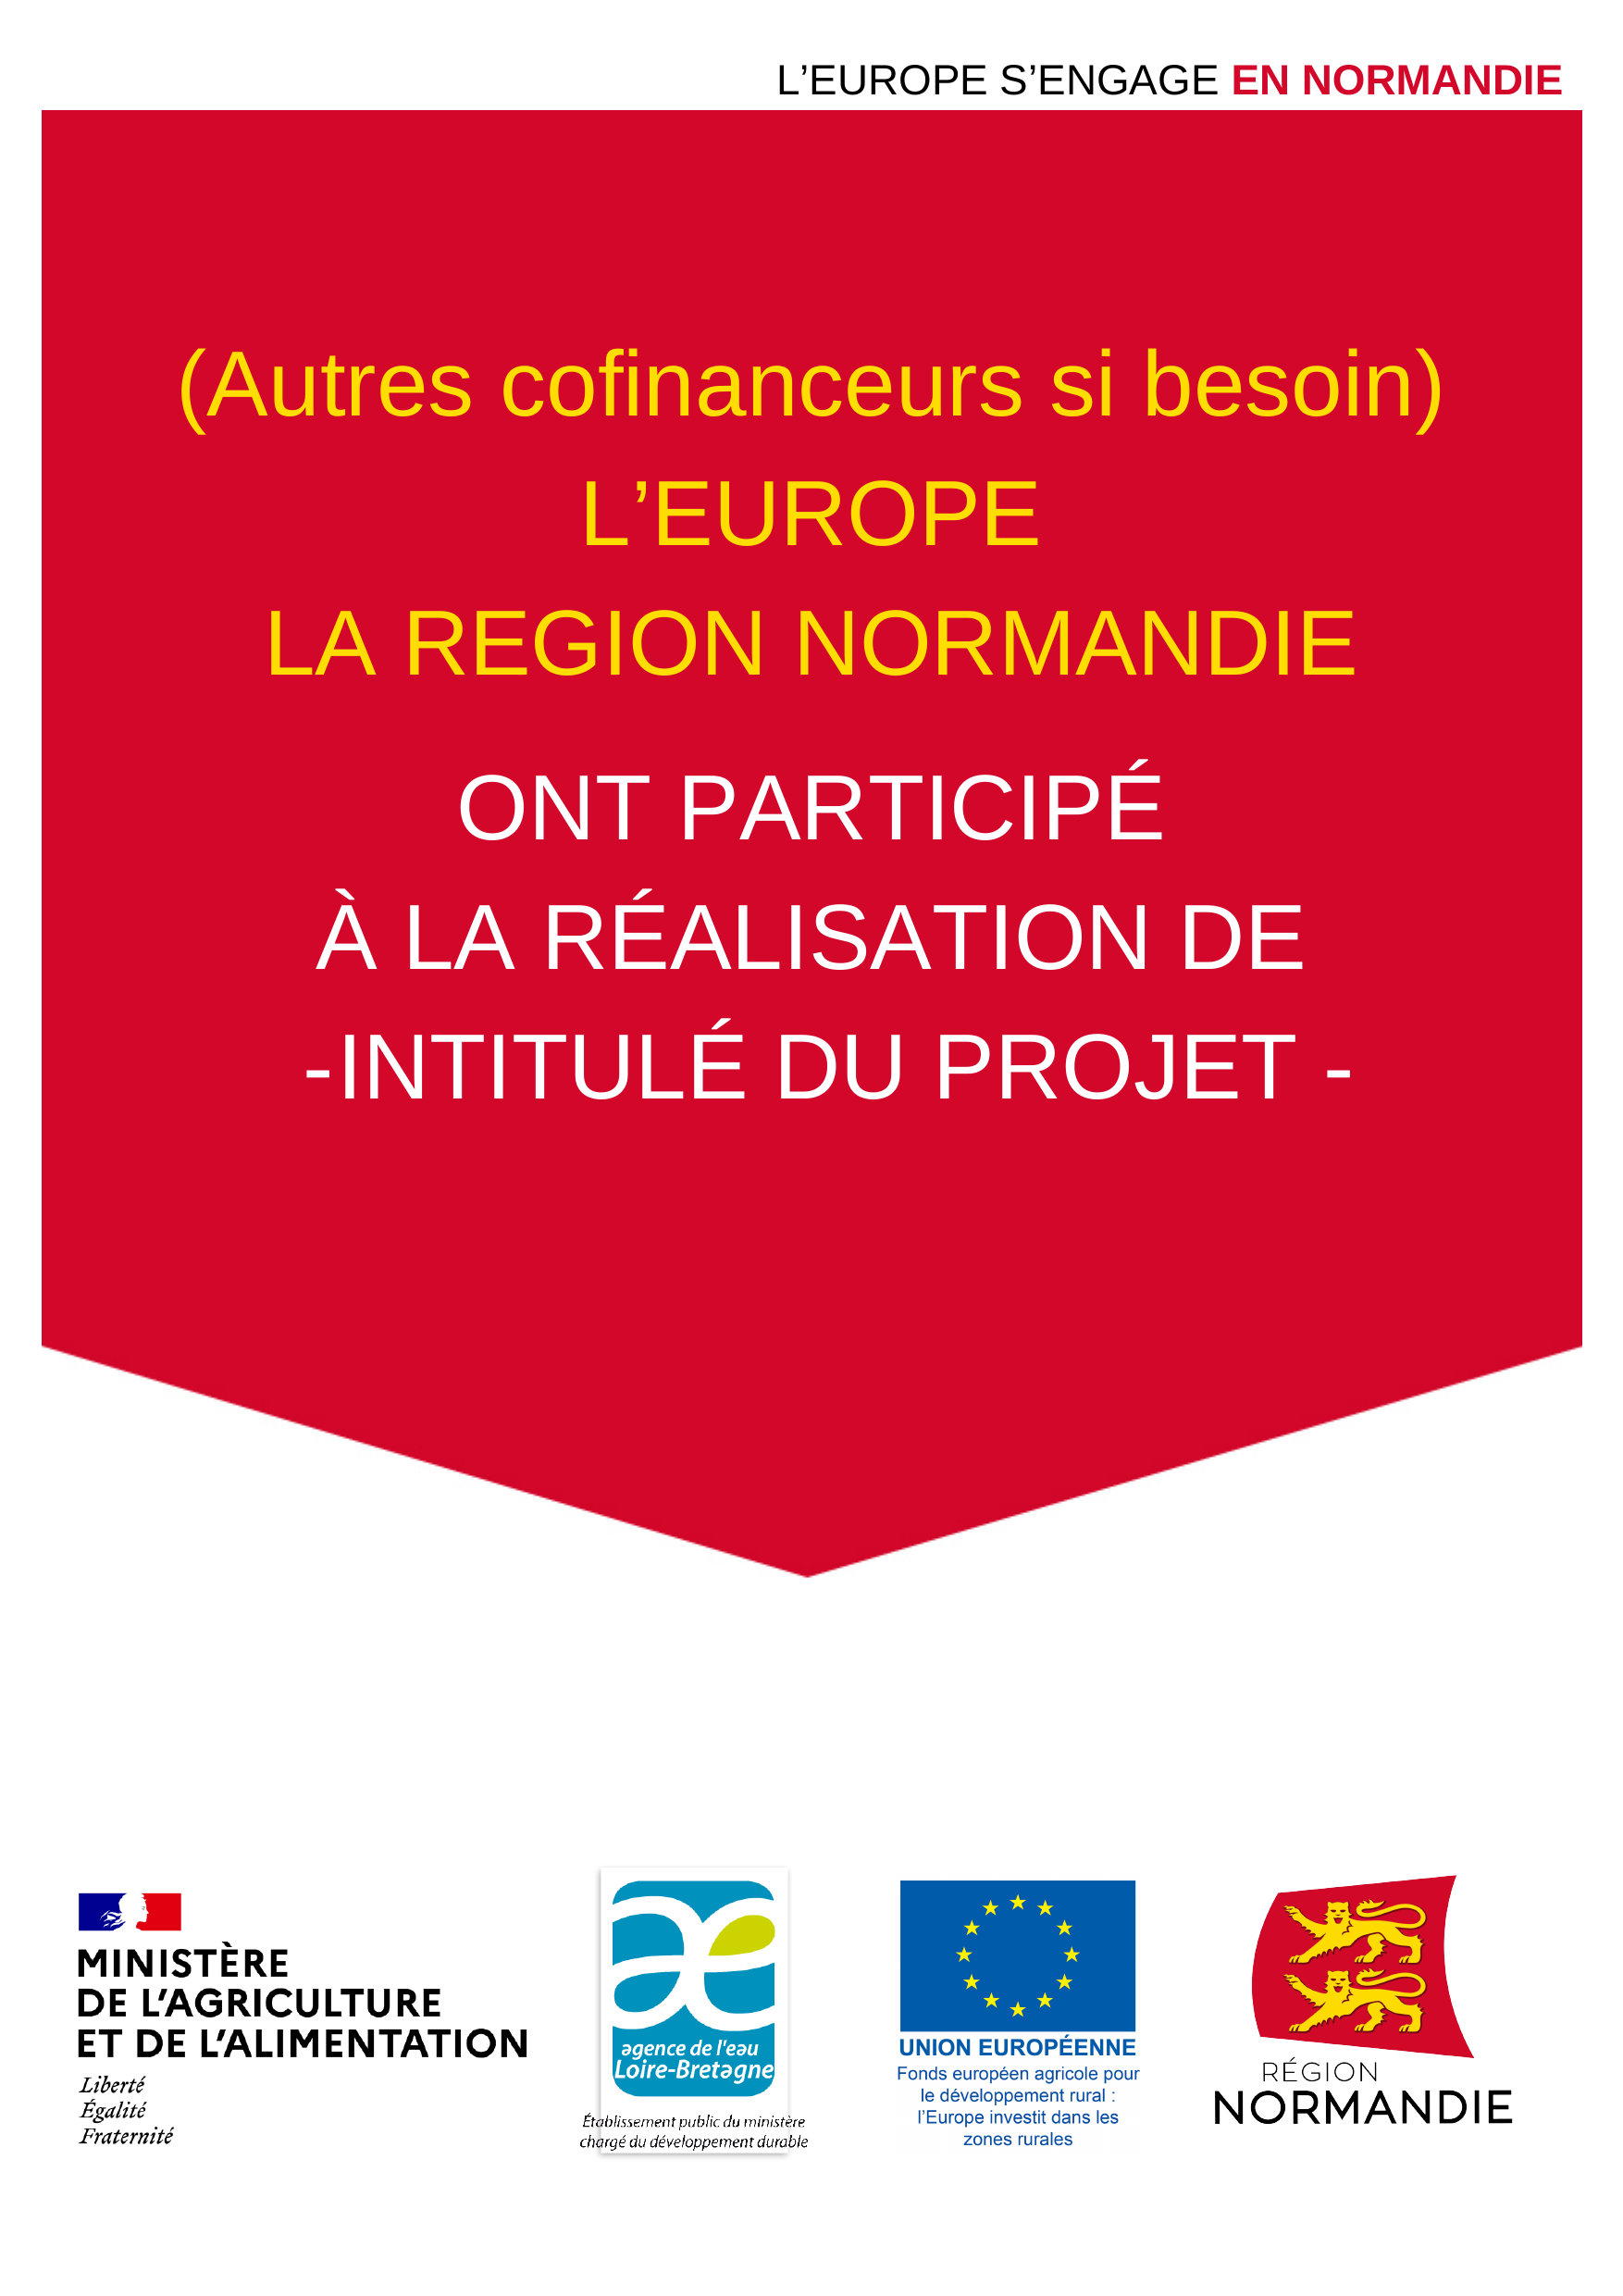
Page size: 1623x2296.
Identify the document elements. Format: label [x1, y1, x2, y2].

picture [42, 110, 1582, 2212]
